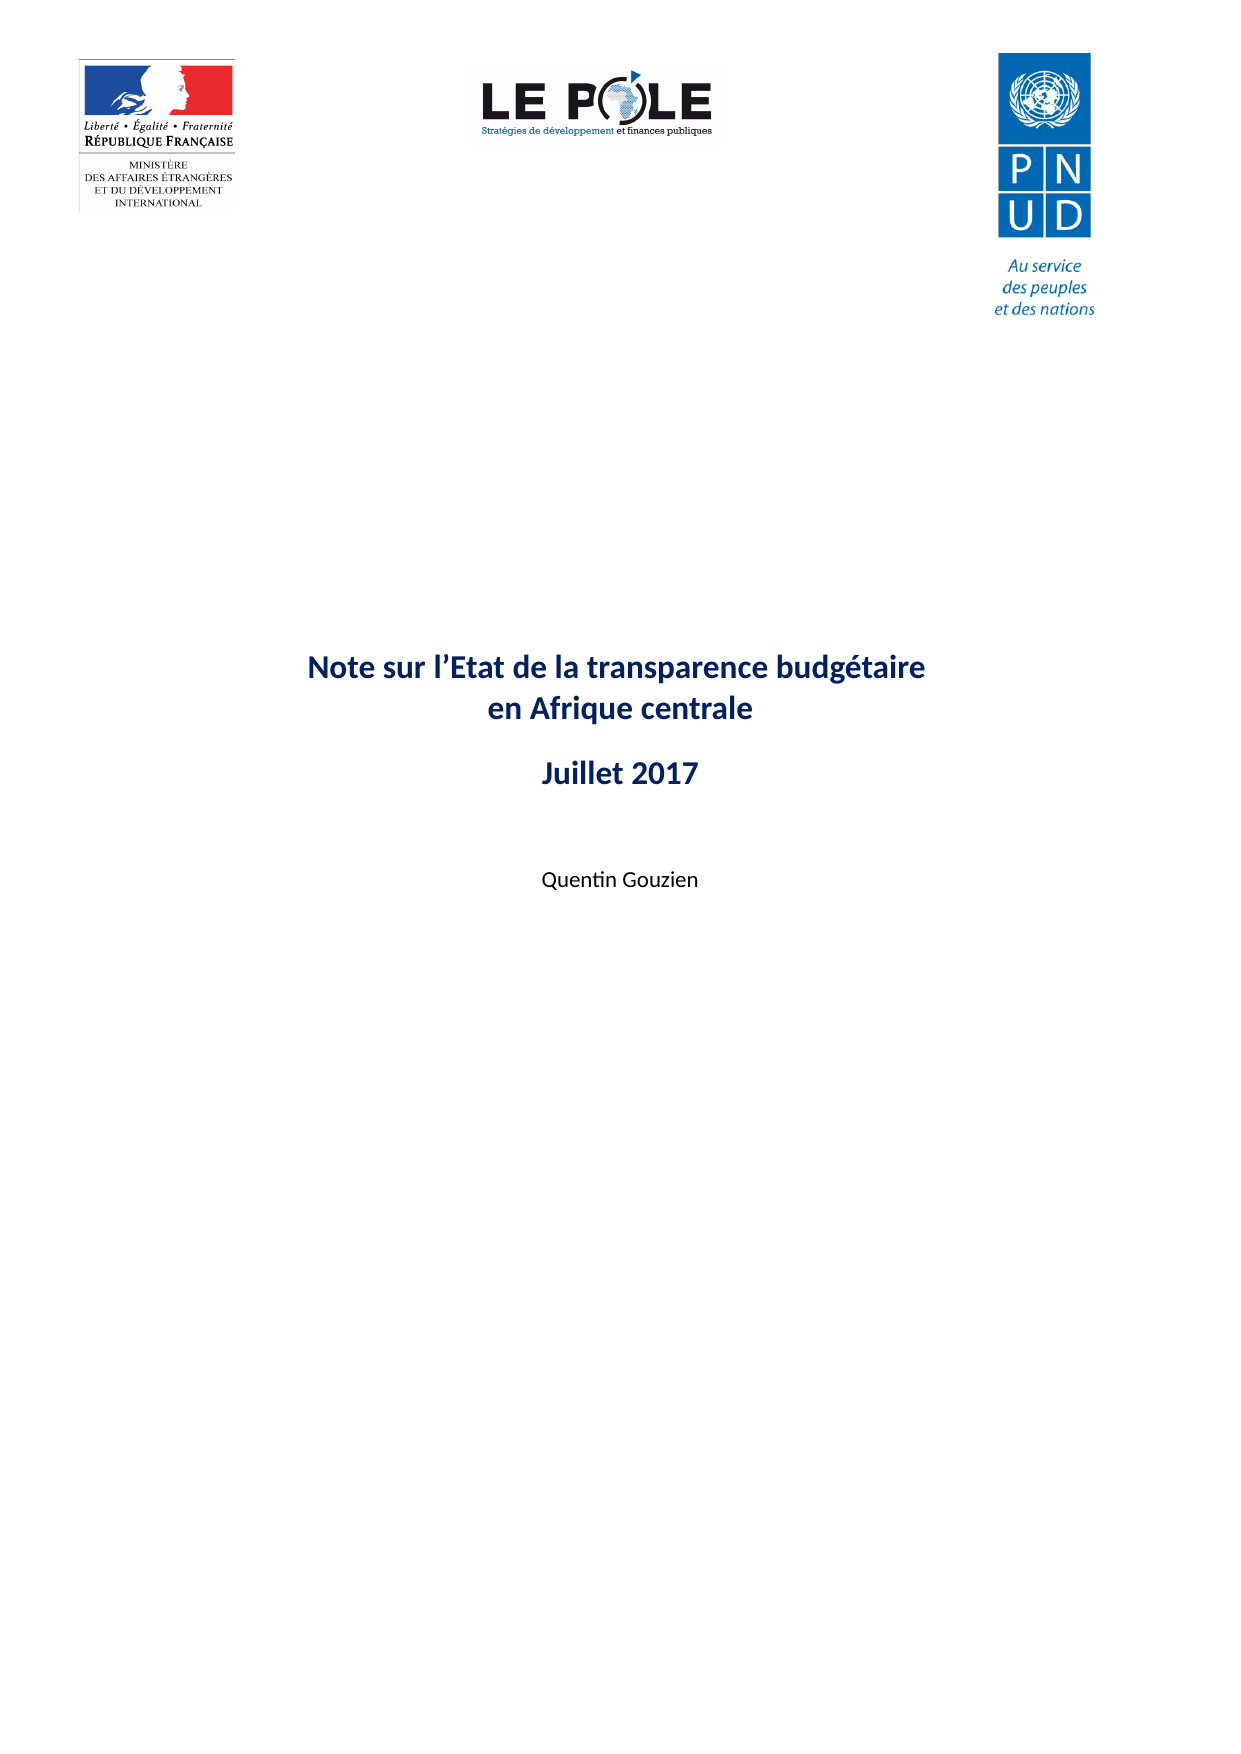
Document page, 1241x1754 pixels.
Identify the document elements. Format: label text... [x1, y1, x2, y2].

text Note sur l’Etat de la transparence budgétaire en Afrique centrale [148, 646, 1093, 727]
text Quentin Gouzien [148, 865, 1093, 893]
picture [468, 64, 724, 147]
picture [78, 59, 235, 213]
text Juillet 2017 [148, 752, 1093, 793]
picture [994, 53, 1094, 319]
